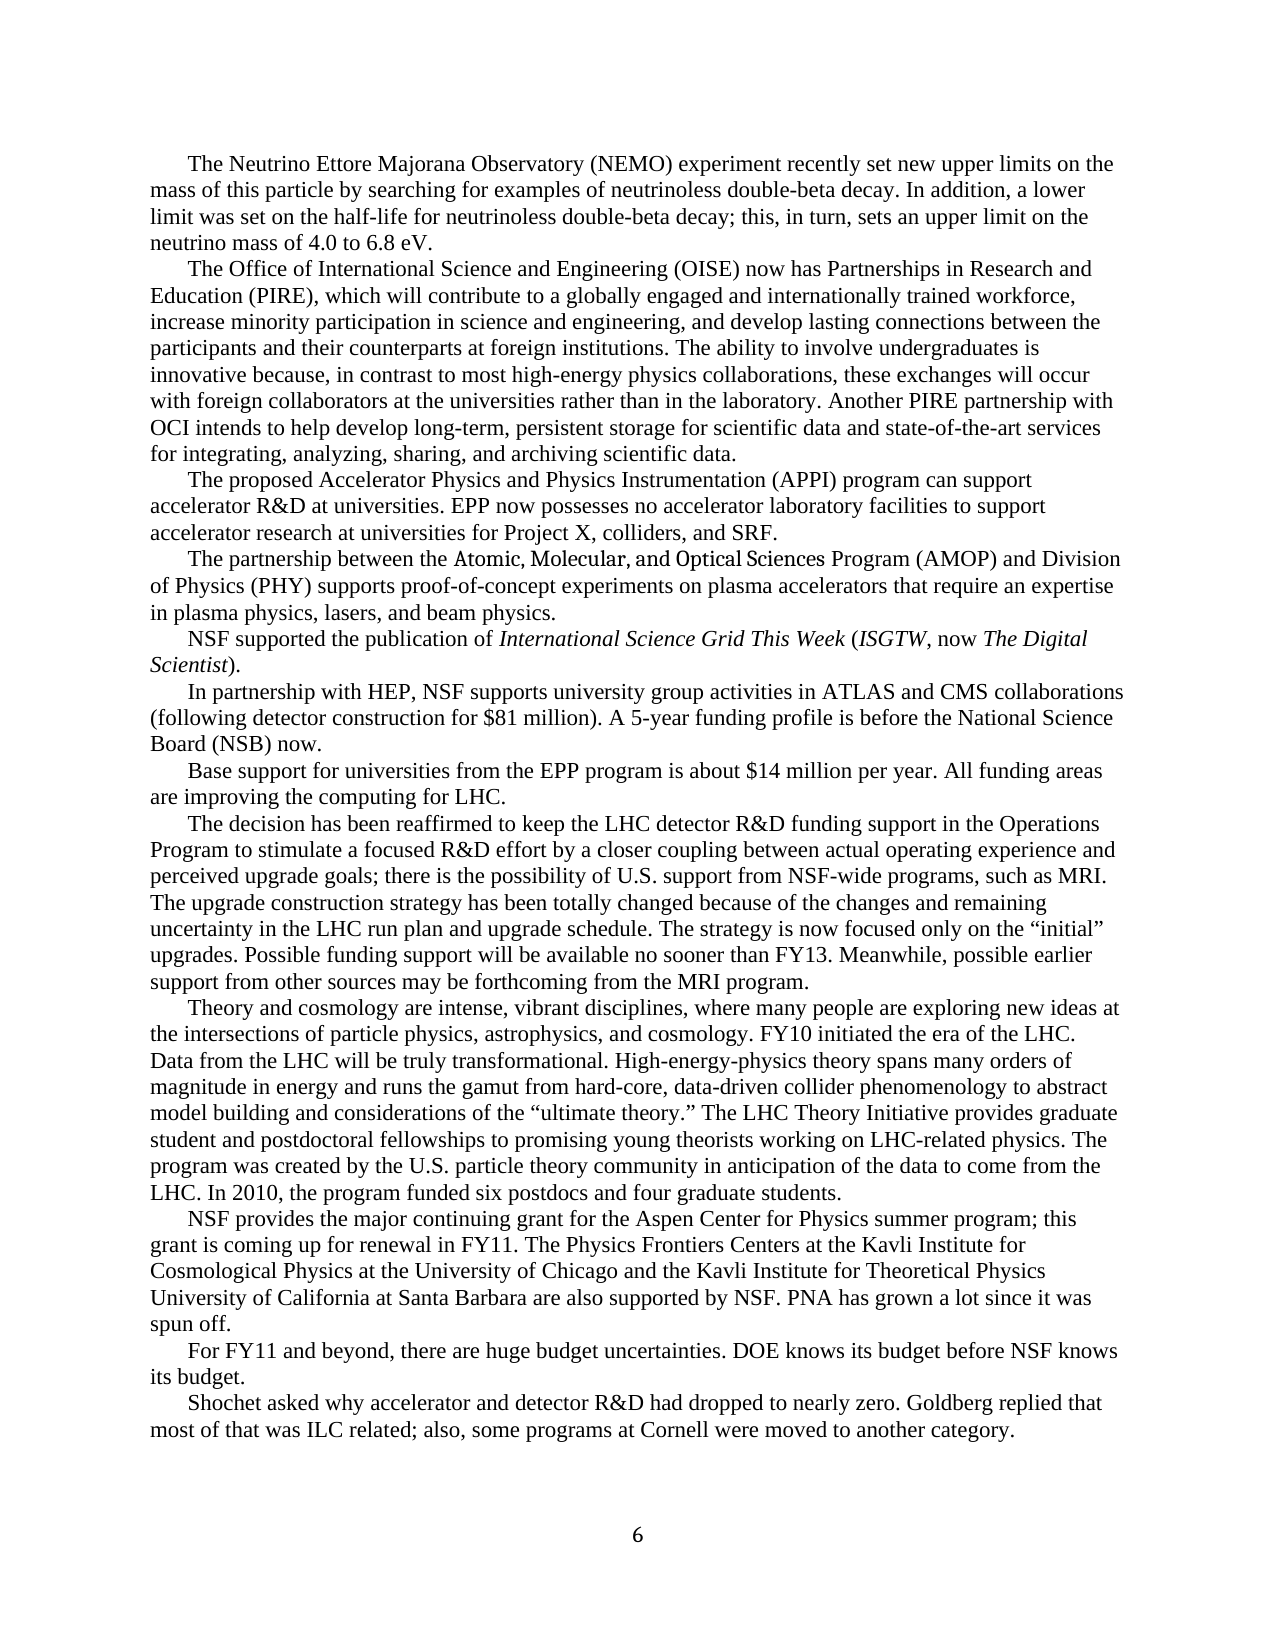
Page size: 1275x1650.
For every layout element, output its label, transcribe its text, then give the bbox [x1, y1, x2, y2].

text Base support for universities from the EPP program is about $14 million per year. All funding areas are improving the computing for LHC. [150, 757, 1125, 809]
text For FY11 and beyond, there are huge budget uncertainties. DOE knows its budget before NSF knows its budget. [150, 1337, 1125, 1389]
text The Neutrino Ettore Majorana Observatory (NEMO) experiment recently set new upper limits on the mass of this particle by searching for examples of neutrinoless double-beta decay. In addition, a lower limit was set on the half-life for neutrinoless double-beta decay; this, in turn, sets an upper limit on the neutrino mass of 4.0 to 6.8 eV. [150, 150, 1125, 255]
text The Office of International Science and Engineering (OISE) now has Partnerships in Research and Education (PIRE), which will contribute to a globally engaged and internationally trained workforce, increase minority participation in science and engineering, and develop lasting connections between the participants and their counterparts at foreign institutions. The ability to involve undergraduates is innovative because, in contrast to most high-energy physics collaborations, these exchanges will occur with foreign collaborators at the universities rather than in the laboratory. Another PIRE partnership with OCI intends to help develop long-term, persistent storage for scientific data and state-of-the-art services for integrating, analyzing, sharing, and archiving scientific data. [150, 255, 1125, 466]
text The proposed Accelerator Physics and Physics Instrumentation (APPI) program can support accelerator R&D at universities. EPP now possesses no accelerator laboratory facilities to support accelerator research at universities for Project X, colliders, and SRF. [150, 466, 1125, 545]
text NSF provides the major continuing grant for the Aspen Center for Physics summer program; this grant is coming up for renewal in FY11. The Physics Frontiers Centers at the Kavli Institute for Cosmological Physics at the University of Chicago and the Kavli Institute for Theoretical Physics University of California at Santa Barbara are also supported by NSF. PNA has grown a lot since it was spun off. [150, 1205, 1125, 1337]
text The decision has been reaffirmed to keep the LHC detector R&D funding support in the Operations Program to stimulate a focused R&D effort by a closer coupling between actual operating experience and perceived upgrade goals; there is the possibility of U.S. support from NSF-wide programs, such as MRI. The upgrade construction strategy has been totally changed because of the changes and remaining uncertainty in the LHC run plan and upgrade schedule. The strategy is now focused only on the “initial” upgrades. Possible funding support will be available no sooner than FY13. Meanwhile, possible earlier support from other sources may be forthcoming from the MRI program. [150, 809, 1125, 994]
text In partnership with HEP, NSF supports university group activities in ATLAS and CMS collaborations (following detector construction for $81 million). A 5-year funding profile is before the National Science Board (NSB) now. [150, 678, 1125, 757]
text Shochet asked why accelerator and detector R&D had dropped to nearly zero. Goldberg replied that most of that was ILC related; also, some programs at Cornell were moved to another category. [150, 1389, 1125, 1442]
text The partnership between the Atomic, Molecular, and Optical Sciences Program (AMOP) and Division of Physics (PHY) supports proof-of-concept experiments on plasma accelerators that require an expertise in plasma physics, lasers, and beam physics. [150, 545, 1125, 625]
text Theory and cosmology are intense, vibrant disciplines, where many people are exploring new ideas at the intersections of particle physics, astrophysics, and cosmology. FY10 initiated the era of the LHC. Data from the LHC will be truly transformational. High-energy-physics theory spans many orders of magnitude in energy and runs the gamut from hard-core, data-driven collider phenomenology to abstract model building and considerations of the “ultimate theory.” The LHC Theory Initiative provides graduate student and postdoctoral fellowships to promising young theorists working on LHC-related physics. The program was created by the U.S. particle theory community in anticipation of the data to come from the LHC. In 2010, the program funded six postdocs and four graduate students. [150, 994, 1125, 1205]
text NSF supported the publication of International Science Grid This Week (ISGTW, now The Digital Scientist). [150, 625, 1125, 678]
